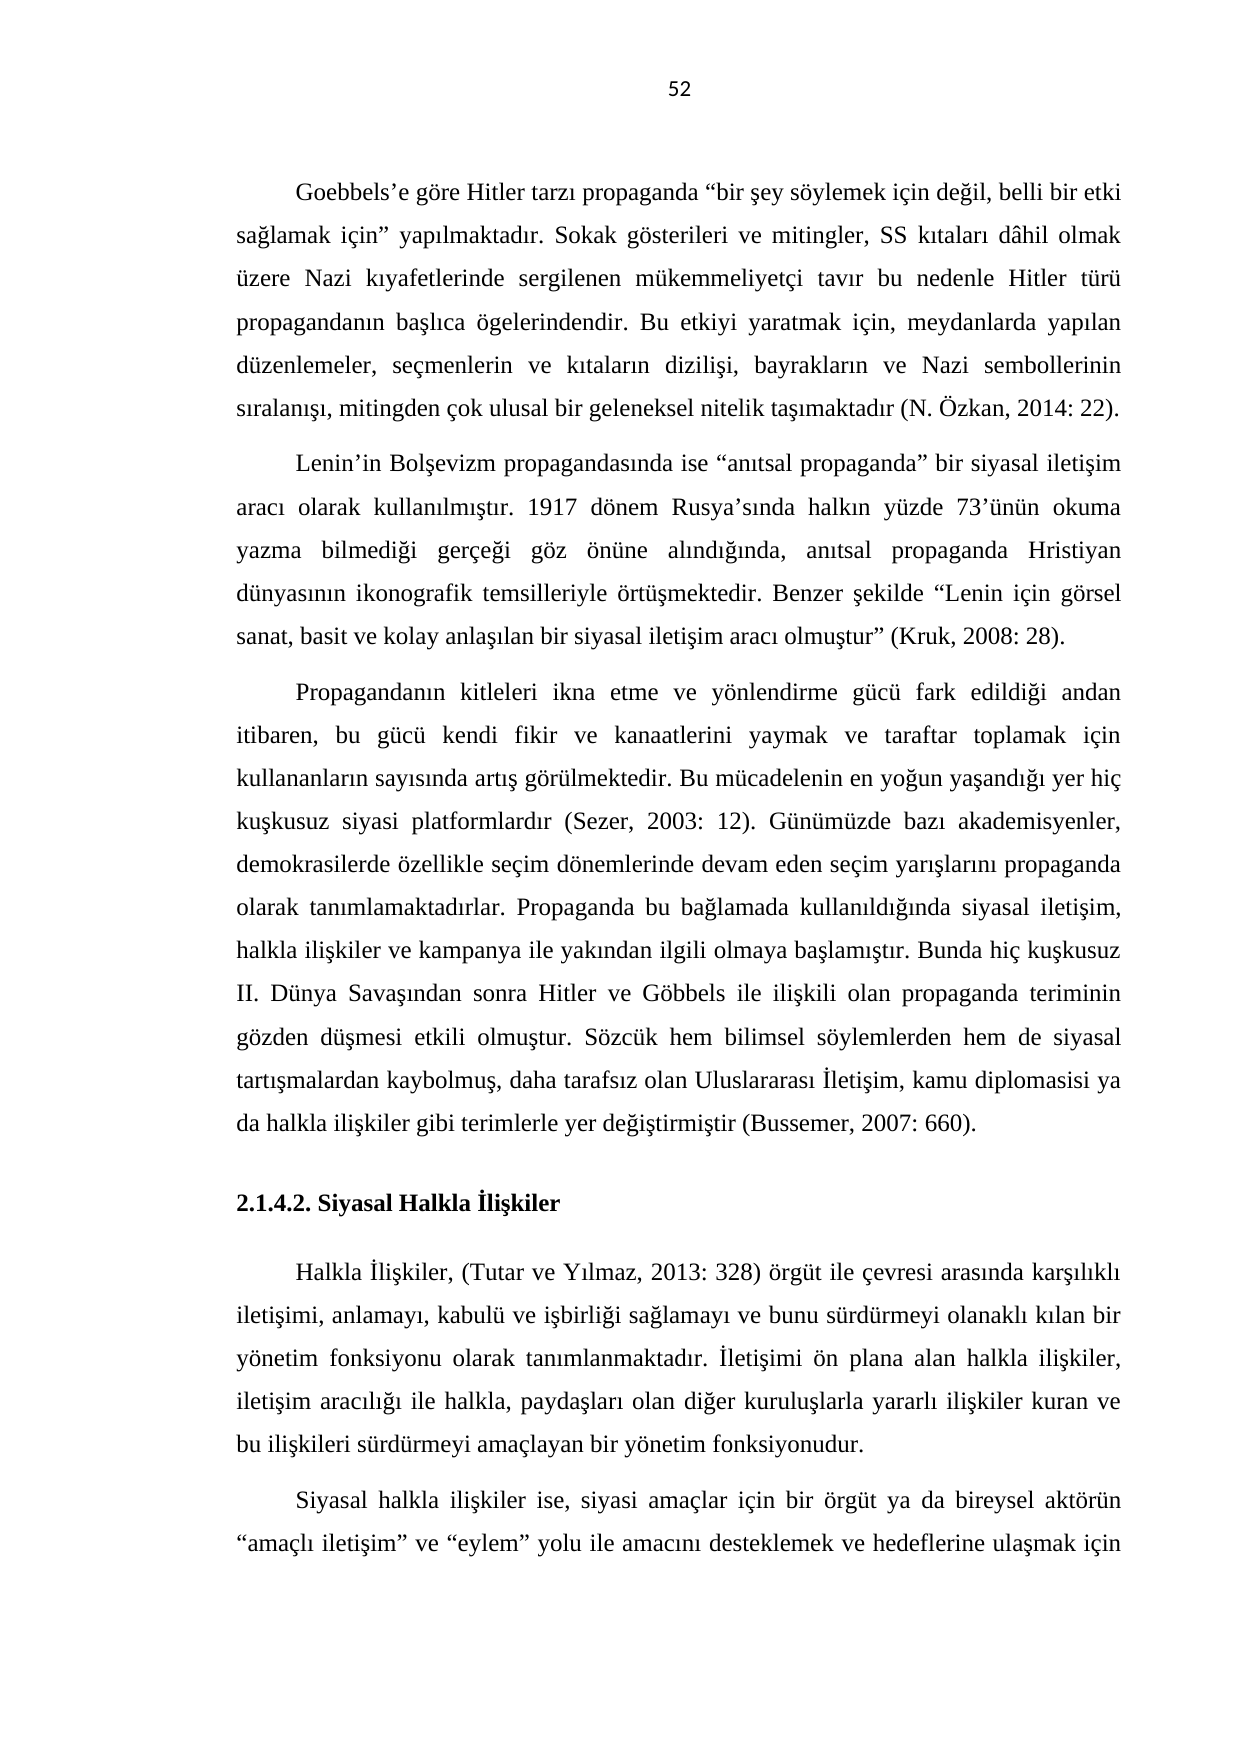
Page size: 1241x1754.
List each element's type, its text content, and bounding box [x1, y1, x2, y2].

text Halkla İlişkiler, (Tutar ve Yılmaz, 2013: 328) örgüt ile çevresi arasında karşılıklı iletişimi, anlamayı, kabulü ve işbirliği sağlamayı ve bunu sürdürmeyi olanaklı kılan bir yönetim fonksiyonu olarak tanımlanmaktadır. İletişimi ön plana alan halkla ilişkiler, iletişim aracılığı ile halkla, paydaşları olan diğer kuruluşlarla yararlı ilişkiler kuran ve bu ilişkileri sürdürmeyi amaçlayan bir yönetim fonksiyonudur. [236, 1257, 1122, 1458]
text Propagandanın kitleleri ikna etme ve yönlendirme gücü fark edildiği andan itibaren, bu gücü kendi fikir ve kanaatlerini yaymak ve taraftar toplamak için kullananların sayısında artış görülmektedir. Bu mücadelenin en yoğun yaşandığı yer hiç kuşkusuz siyasi platformlardır (Sezer, 2003: 12). Günümüzde bazı akademisyenler, demokrasilerde özellikle seçim dönemlerinde devam eden seçim yarışlarını propaganda olarak tanımlamaktadırlar. Propaganda bu bağlamada kullanıldığında siyasal iletişim, halkla ilişkiler ve kampanya ile yakından ilgili olmaya başlamıştır. Bunda hiç kuşkusuz II. Dünya Savaşından sonra Hitler ve Göbbels ile ilişkili olan propaganda teriminin gözden düşmesi etkili olmuştur. Sözcük hem bilimsel söylemlerden hem de siyasal tartışmalardan kaybolmuş, daha tarafsız olan Uluslararası İletişim, kamu diplomasisi ya da halkla ilişkiler gibi terimlerle yer değiştirmiştir (Bussemer, 2007: 660). [236, 677, 1122, 1137]
text Lenin’in Bolşevizm propagandasında ise “anıtsal propaganda” bir siyasal iletişim aracı olarak kullanılmıştır. 1917 dönem Rusya’sında halkın yüzde 73’ünün okuma yazma bilmediği gerçeği göz önüne alındığında, anıtsal propaganda Hristiyan dünyasının ikonografik temsilleriyle örtüşmektedir. Benzer şekilde “Lenin için görsel sanat, basit ve kolay anlaşılan bir siyasal iletişim aracı olmuştur” (Kruk, 2008: 28). [236, 448, 1122, 650]
subtitle 2.1.4.2. Siyasal Halkla İlişkiler [236, 1188, 1122, 1217]
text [236, 1485, 1122, 1557]
text Goebbels’e göre Hitler tarzı propaganda “bir şey söylemek için değil, belli bir etki sağlamak için” yapılmaktadır. Sokak gösterileri ve mitingler, SS kıtaları dâhil olmak üzere Nazi kıyafetlerinde sergilenen mükemmeliyetçi tavır bu nedenle Hitler türü propagandanın başlıca ögelerindendir. Bu etkiyi yaratmak için, meydanlarda yapılan düzenlemeler, seçmenlerin ve kıtaların dizilişi, bayrakların ve Nazi sembollerinin sıralanışı, mitingden çok ulusal bir geleneksel nitelik taşımaktadır (N. Özkan, 2014: 22). [236, 177, 1122, 422]
